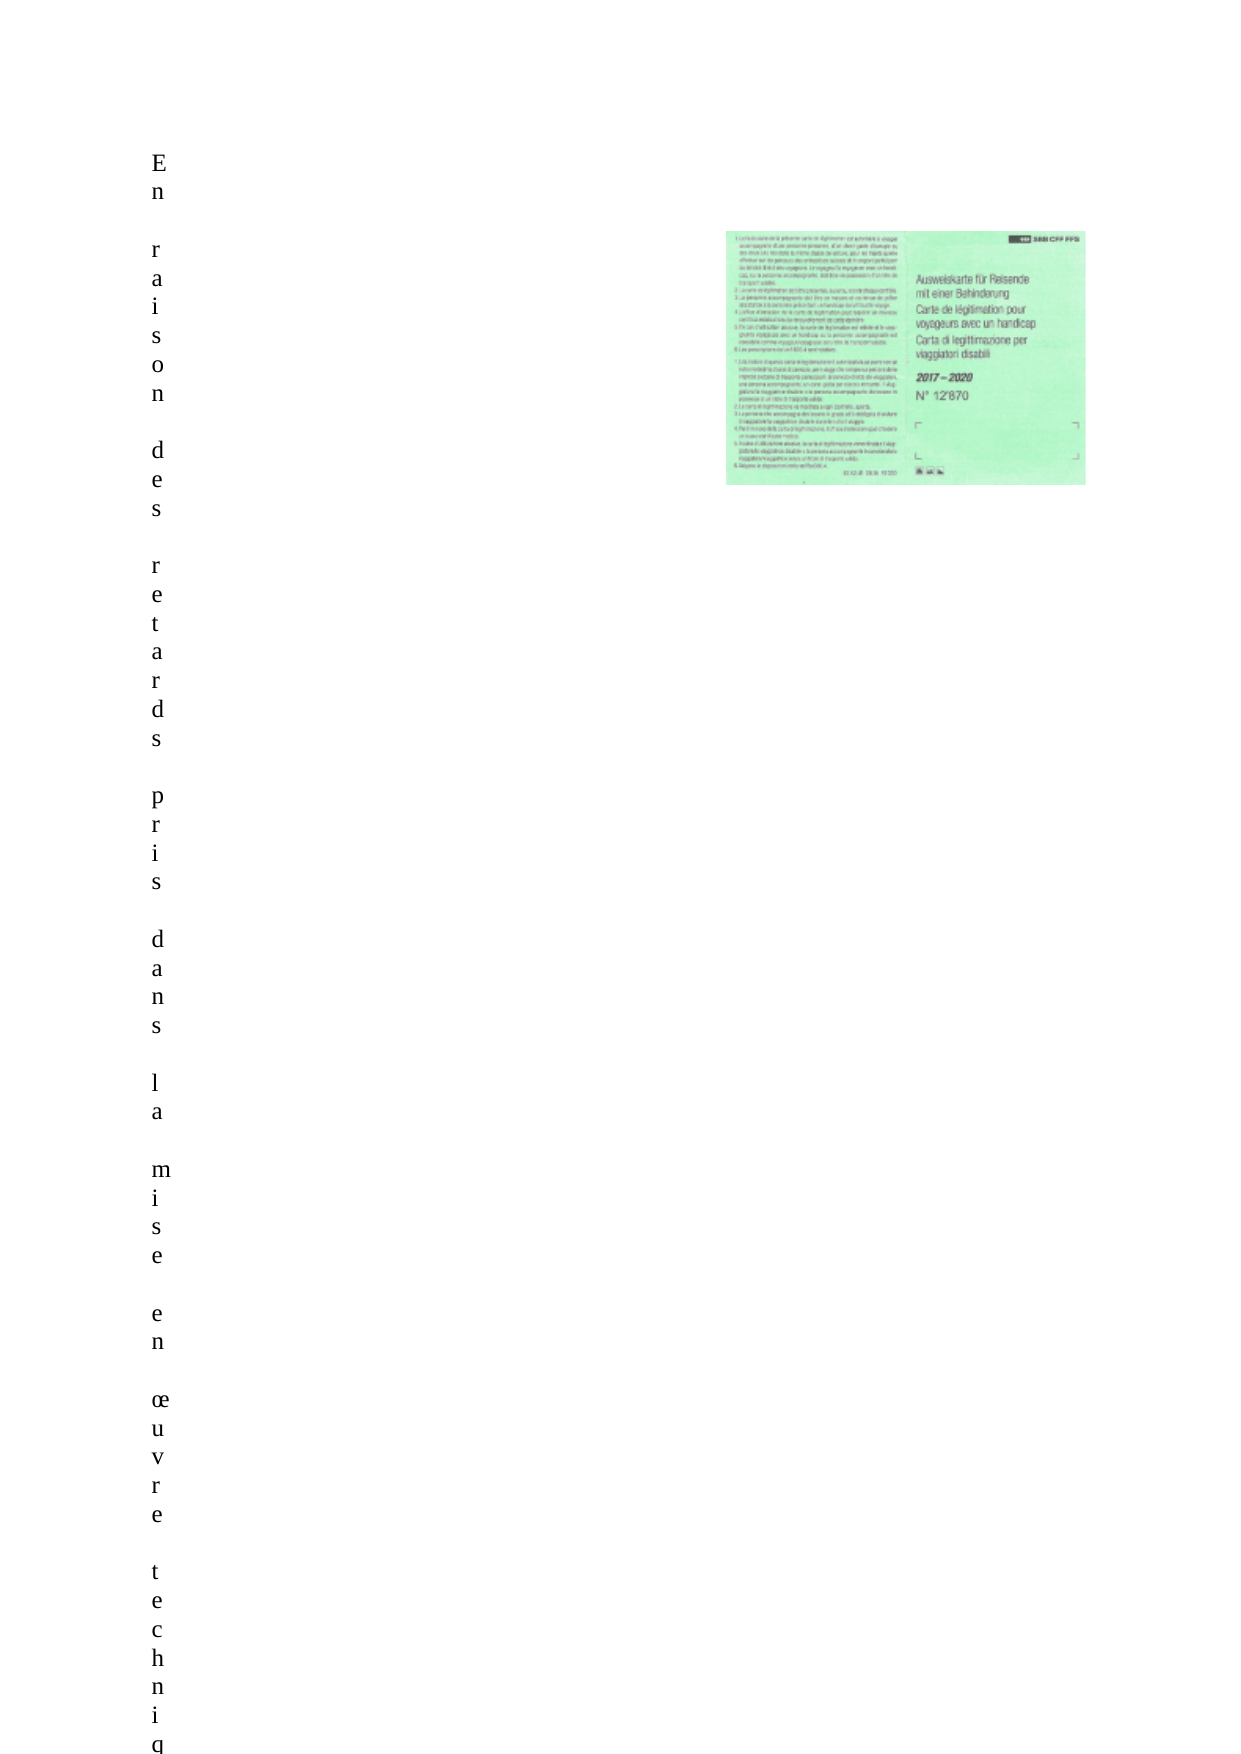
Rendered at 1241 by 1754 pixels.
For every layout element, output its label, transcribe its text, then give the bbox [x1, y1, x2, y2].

picture [726, 231, 1086, 485]
